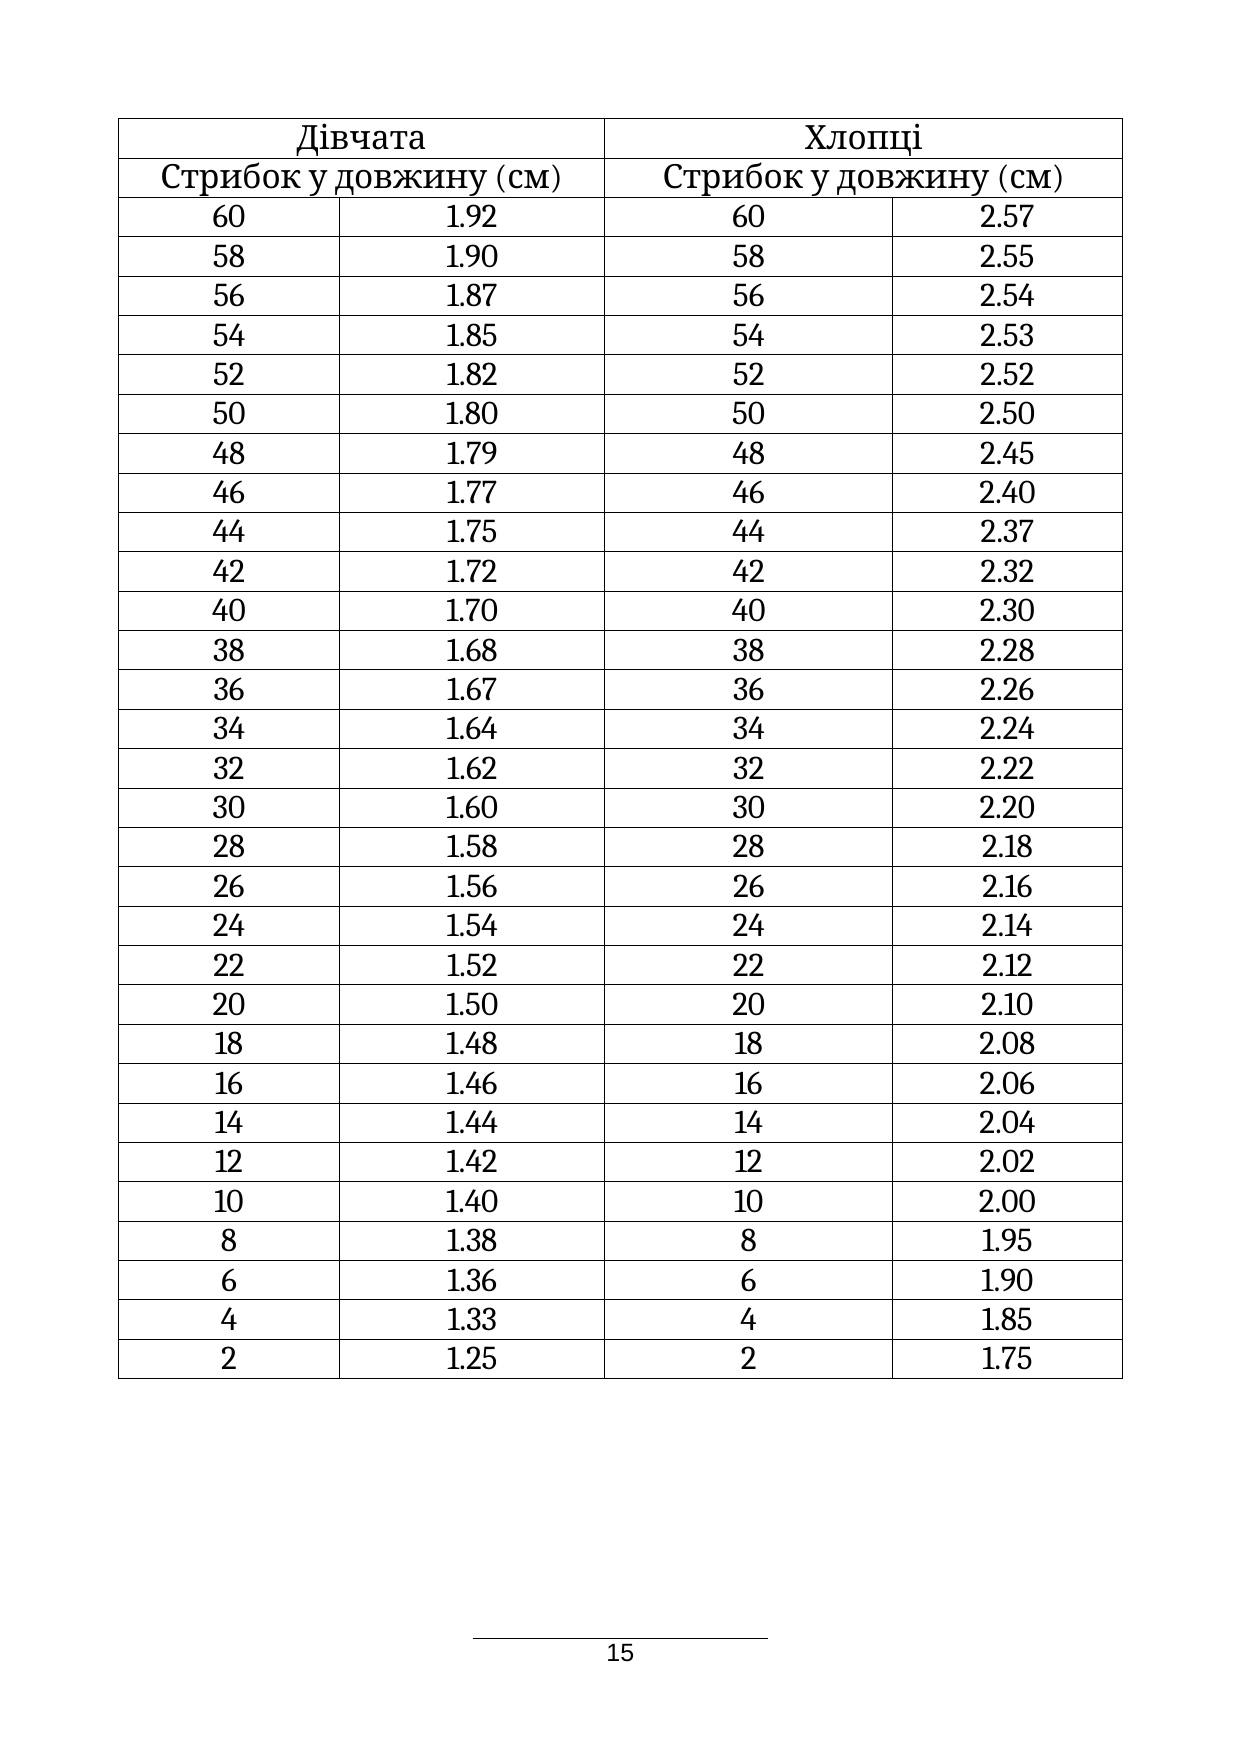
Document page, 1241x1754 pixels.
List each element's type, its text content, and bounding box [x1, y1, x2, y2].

table_cell 4 [119, 1300, 339, 1339]
table_cell 2.30 [893, 592, 1122, 630]
table_cell 1.36 [340, 1261, 604, 1299]
table_cell 2 [119, 1340, 339, 1378]
table_cell 2.32 [893, 552, 1122, 591]
table_cell 2.14 [893, 907, 1122, 945]
table_cell 20 [605, 985, 892, 1024]
table_cell 1.90 [893, 1261, 1122, 1299]
table_cell 12 [119, 1143, 339, 1181]
table_cell 46 [119, 474, 339, 512]
table_cell 2.24 [893, 710, 1122, 748]
table_cell 2.06 [893, 1064, 1122, 1102]
table_cell 2.28 [893, 631, 1122, 669]
table_cell 2.37 [893, 513, 1122, 551]
table_cell 50 [119, 395, 339, 433]
table_cell 1.95 [893, 1222, 1122, 1260]
table_cell 2 [605, 1340, 892, 1378]
table_cell 36 [605, 670, 892, 709]
table_cell 48 [119, 434, 339, 472]
table_cell 18 [119, 1025, 339, 1063]
table_cell 1.46 [340, 1064, 604, 1102]
table_cell 2.40 [893, 474, 1122, 512]
table_cell 2.00 [893, 1182, 1122, 1221]
table_cell 42 [605, 552, 892, 591]
table_cell 1.44 [340, 1104, 604, 1142]
table_cell 8 [605, 1222, 892, 1260]
table_cell 22 [605, 946, 892, 984]
table_cell Стрибок у довжину (см) [119, 159, 604, 197]
table_cell 1.50 [340, 985, 604, 1024]
table_cell 16 [119, 1064, 339, 1102]
table_cell 44 [119, 513, 339, 551]
table_cell 1.85 [893, 1300, 1122, 1339]
table_cell 4 [605, 1300, 892, 1339]
table_cell 60 [605, 198, 892, 236]
table_cell 14 [119, 1104, 339, 1142]
table_cell 1.72 [340, 552, 604, 591]
table_cell 2.50 [893, 395, 1122, 433]
table_cell 48 [605, 434, 892, 472]
table_cell 1.48 [340, 1025, 604, 1063]
table_cell 28 [119, 828, 339, 866]
table_cell 1.85 [340, 316, 604, 354]
table_cell 34 [605, 710, 892, 748]
table_cell 1.42 [340, 1143, 604, 1181]
table_cell 18 [605, 1025, 892, 1063]
table_cell 50 [605, 395, 892, 433]
table_cell 2.57 [893, 198, 1122, 236]
table_cell 34 [119, 710, 339, 748]
table_cell 1.33 [340, 1300, 604, 1339]
table_cell 1.92 [340, 198, 604, 236]
table_cell 1.68 [340, 631, 604, 669]
table_cell 52 [119, 355, 339, 394]
table_cell 38 [605, 631, 892, 669]
table_cell 24 [119, 907, 339, 945]
table_cell 1.25 [340, 1340, 604, 1378]
table_cell 42 [119, 552, 339, 591]
table_cell 1.64 [340, 710, 604, 748]
table_cell 1.38 [340, 1222, 604, 1260]
table_cell 2.54 [893, 277, 1122, 315]
table_cell 2.04 [893, 1104, 1122, 1142]
table_cell 2.45 [893, 434, 1122, 472]
table_cell 32 [605, 749, 892, 787]
table_cell 26 [119, 867, 339, 906]
table_cell 10 [605, 1182, 892, 1221]
table_cell 1.67 [340, 670, 604, 709]
table_cell 40 [119, 592, 339, 630]
table_cell 24 [605, 907, 892, 945]
table_header Дівчата [119, 119, 604, 157]
table_cell Стрибок у довжину (см) [605, 159, 1122, 197]
table_cell 1.79 [340, 434, 604, 472]
table_cell 1.75 [893, 1340, 1122, 1378]
table_cell 1.90 [340, 237, 604, 276]
table_cell 60 [119, 198, 339, 236]
table_cell 2.08 [893, 1025, 1122, 1063]
table_cell 44 [605, 513, 892, 551]
table_cell 1.75 [340, 513, 604, 551]
table_cell 1.77 [340, 474, 604, 512]
table_cell 16 [605, 1064, 892, 1102]
table_cell 58 [605, 237, 892, 276]
table_cell 58 [119, 237, 339, 276]
table_cell 2.26 [893, 670, 1122, 709]
table_cell 1.58 [340, 828, 604, 866]
table_cell 2.55 [893, 237, 1122, 276]
table_cell 8 [119, 1222, 339, 1260]
table_cell 6 [605, 1261, 892, 1299]
table_cell 32 [119, 749, 339, 787]
table_cell 2.02 [893, 1143, 1122, 1181]
table_cell 2.12 [893, 946, 1122, 984]
table_cell 1.80 [340, 395, 604, 433]
table_cell 1.40 [340, 1182, 604, 1221]
table_cell 2.20 [893, 789, 1122, 827]
table_cell 36 [119, 670, 339, 709]
table_cell 30 [605, 789, 892, 827]
table_cell 1.70 [340, 592, 604, 630]
table_cell 2.53 [893, 316, 1122, 354]
table_cell 54 [119, 316, 339, 354]
table_cell 1.60 [340, 789, 604, 827]
table_cell 20 [119, 985, 339, 1024]
table_cell 28 [605, 828, 892, 866]
table_cell 1.56 [340, 867, 604, 906]
table_cell 38 [119, 631, 339, 669]
table_cell 26 [605, 867, 892, 906]
table_cell 1.52 [340, 946, 604, 984]
table_cell 12 [605, 1143, 892, 1181]
table_cell 30 [119, 789, 339, 827]
table_cell 2.52 [893, 355, 1122, 394]
table_cell 14 [605, 1104, 892, 1142]
table_cell 2.18 [893, 828, 1122, 866]
table_cell 10 [119, 1182, 339, 1221]
table_cell 2.10 [893, 985, 1122, 1024]
table_cell 56 [605, 277, 892, 315]
table_cell 1.62 [340, 749, 604, 787]
table_cell 2.22 [893, 749, 1122, 787]
table_cell 54 [605, 316, 892, 354]
table_cell 2.16 [893, 867, 1122, 906]
table_cell 22 [119, 946, 339, 984]
table_cell 1.54 [340, 907, 604, 945]
table_cell 56 [119, 277, 339, 315]
table_cell 46 [605, 474, 892, 512]
table_cell 52 [605, 355, 892, 394]
table_cell 40 [605, 592, 892, 630]
table_cell 6 [119, 1261, 339, 1299]
table_cell 1.82 [340, 355, 604, 394]
table_cell 1.87 [340, 277, 604, 315]
table_header Хлопці [605, 119, 1122, 157]
